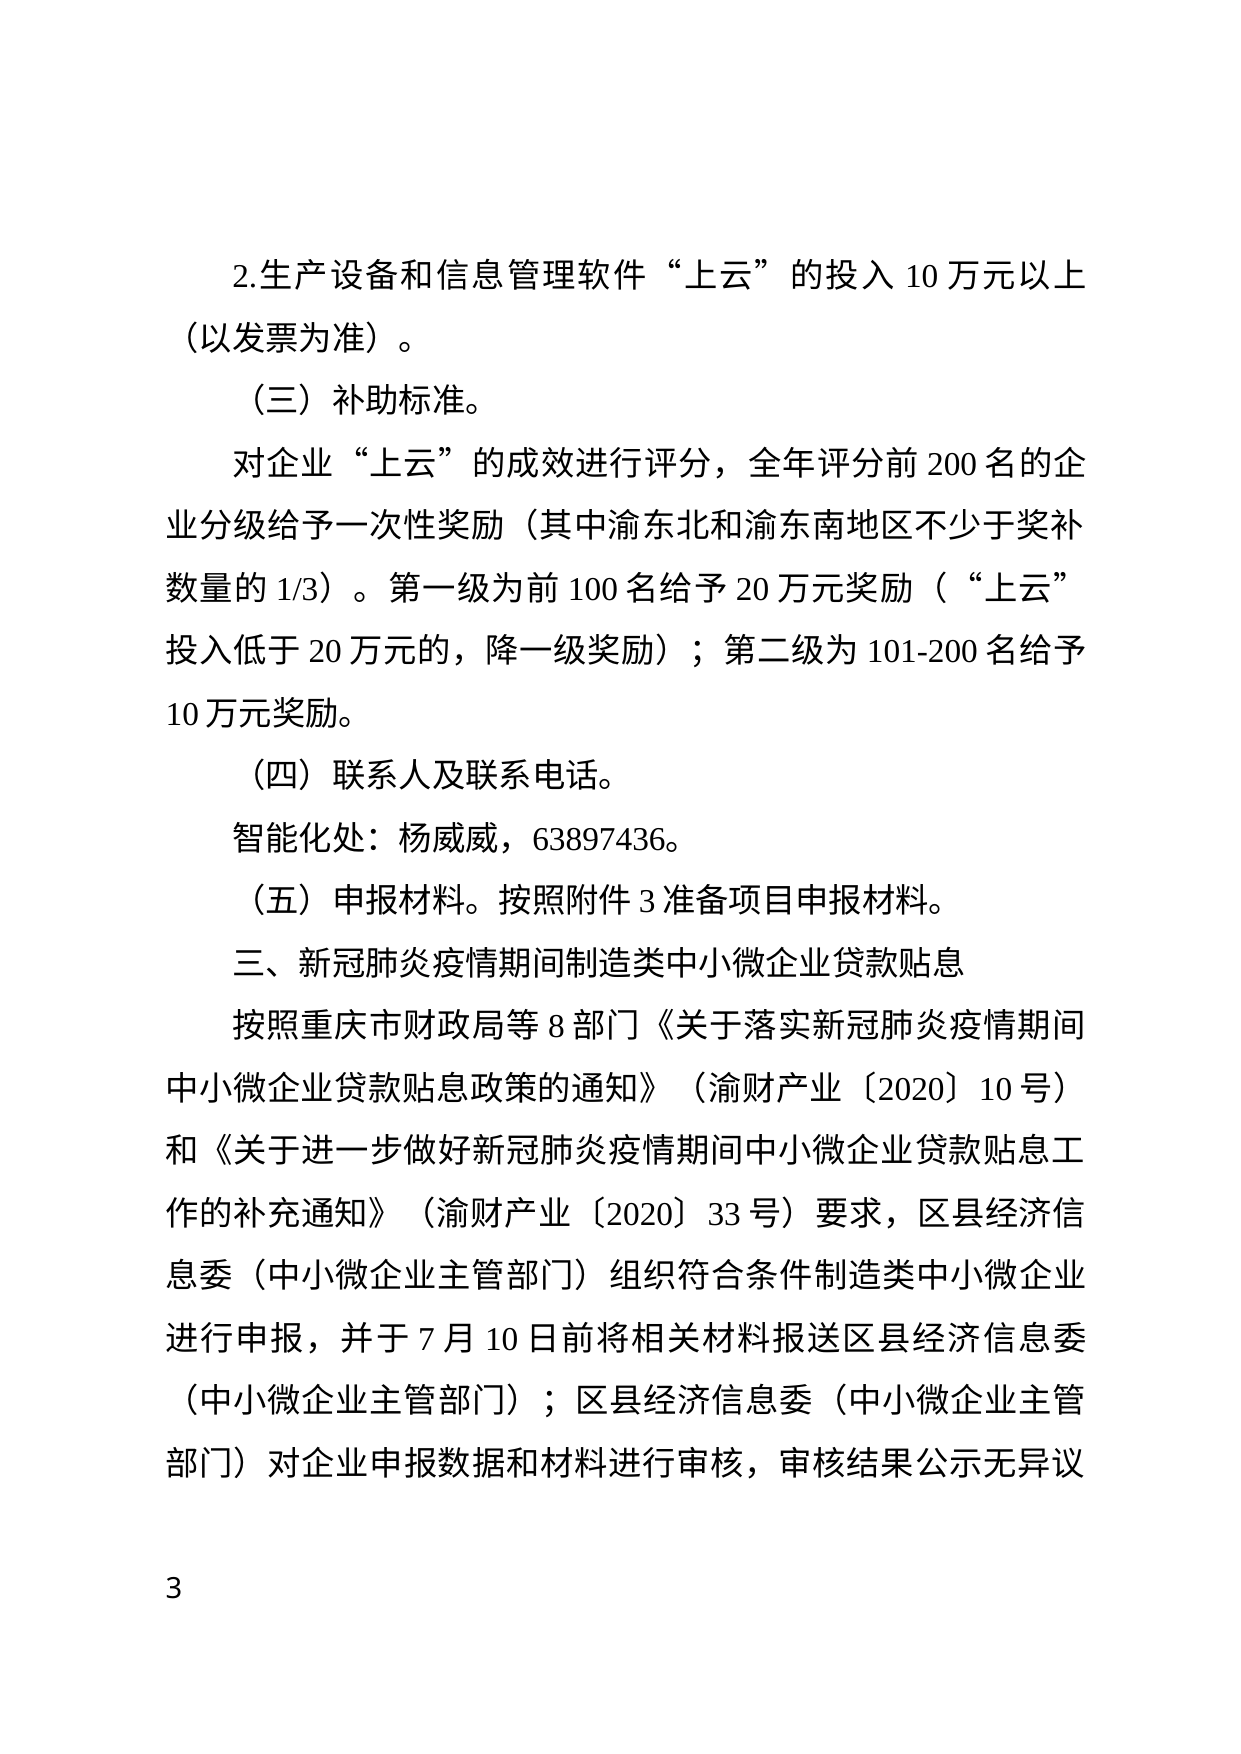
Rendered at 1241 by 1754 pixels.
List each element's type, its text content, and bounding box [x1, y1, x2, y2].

text 2.生产设备和信息管理软件“上云”的投入10万元以上（以发票为准）。 [165, 235, 1087, 360]
text 三、新冠肺炎疫情期间制造类中小微企业贷款贴息 [165, 922, 1087, 985]
text （三）补助标准。 [165, 360, 1087, 422]
text 智能化处：杨威威，63897436。 [165, 797, 1087, 860]
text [165, 985, 1087, 1485]
text （四）联系人及联系电话。 [165, 735, 1087, 797]
text （五）申报材料。按照附件3准备项目申报材料。 [165, 860, 1087, 922]
text 对企业“上云”的成效进行评分，全年评分前200名的企业分级给予一次性奖励（其中渝东北和渝东南地区不少于奖补数量的1/3）。第一级为前100名给予20万元奖励（“上云”投入低于20万元的，降一级奖励）；第二级为101-200名给予10万元奖励。 [165, 422, 1087, 735]
